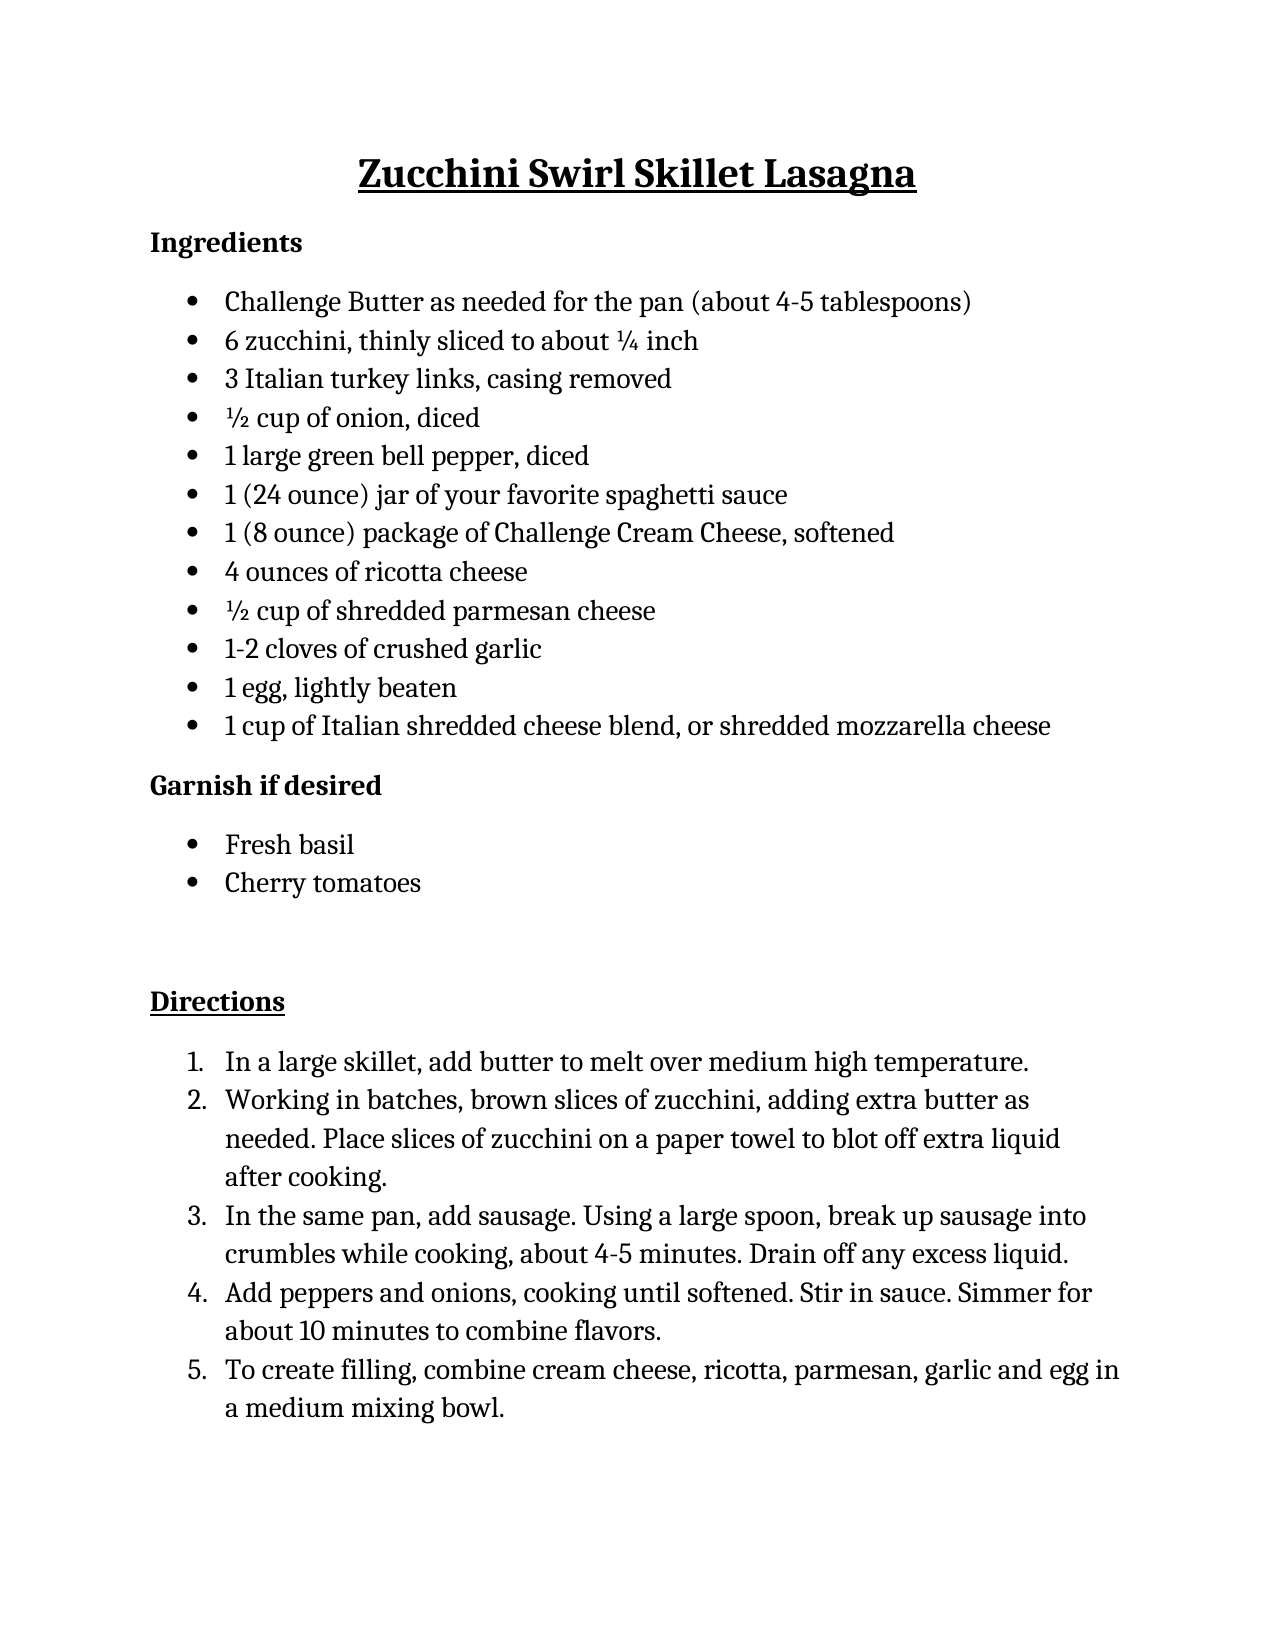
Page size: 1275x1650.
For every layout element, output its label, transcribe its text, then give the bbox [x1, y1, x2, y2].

list Working in batches, brown slices of zucchini, adding extra butter as needed. Place slices of zucchini on a paper towel to blot off extra liquid after cooking. [187, 1083, 1125, 1194]
list Cherry tomatoes [187, 867, 1125, 900]
list To create filling, combine cream cheese, ricotta, parmesan, garlic and egg in a medium mixing bowl. [187, 1353, 1125, 1425]
list 1-2 cloves of crushed garlic [187, 632, 1125, 666]
list 3 Italian turkey links, casing removed [187, 362, 1125, 396]
text Ingredients [150, 226, 1125, 259]
list 6 zucchini, thinly sliced to about ¼ inch [187, 324, 1125, 357]
list 1 large green bell pepper, diced [187, 439, 1125, 473]
list Fresh basil [187, 828, 1125, 862]
list In the same pan, add sausage. Using a large spoon, break up sausage into crumbles while cooking, about 4-5 minutes. Drain off any excess liquid. [187, 1199, 1125, 1271]
list 1 egg, lightly beaten [187, 671, 1125, 704]
list In a large skillet, add butter to melt over medium high temperature. [187, 1045, 1125, 1078]
list 1 cup of Italian shredded cheese blend, or shredded mozzarella cheese [187, 709, 1125, 743]
list ½ cup of onion, diced [187, 401, 1125, 434]
text Zucchini Swirl Skillet Lasagna [150, 150, 1125, 198]
list Challenge Butter as needed for the pan (about 4-5 tablespoons) [187, 285, 1125, 319]
list ½ cup of shredded parmesan cheese [187, 594, 1125, 627]
list 1 (8 ounce) package of Challenge Cream Cheese, softened [187, 517, 1125, 550]
text Directions [150, 985, 1125, 1019]
list 4 ounces of ricotta cheese [187, 555, 1125, 589]
list 1 (24 ounce) jar of your favorite spaghetti sauce [187, 478, 1125, 512]
text Garnish if desired [150, 769, 1125, 802]
list Add peppers and onions, cooking until softened. Stir in sauce. Simmer for about 10 minutes to combine flavors. [187, 1276, 1125, 1348]
